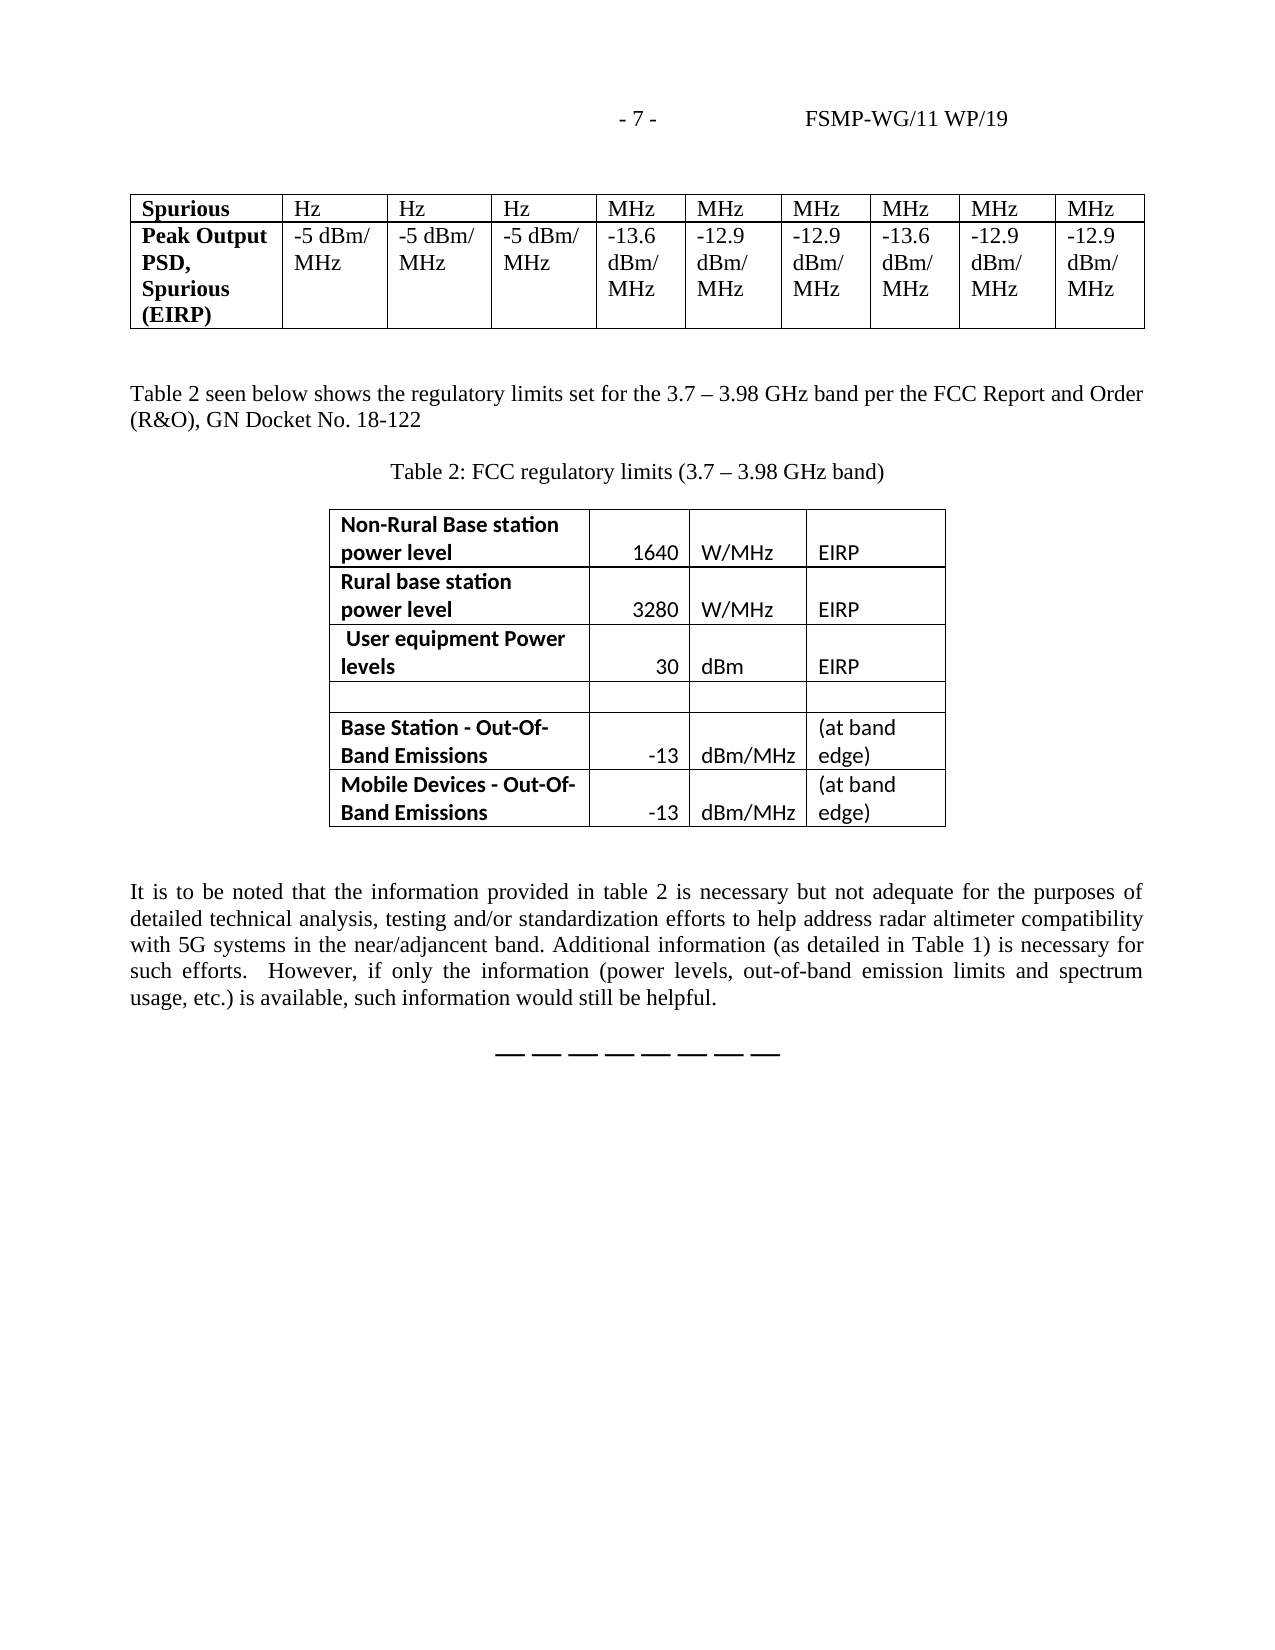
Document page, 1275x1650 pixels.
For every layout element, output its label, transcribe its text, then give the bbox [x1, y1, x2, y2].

list Table 2 seen below shows the regulatory limits set for the 3.7 – 3.98 GHz band per the FCC Report and Order (R&O), GN Docket No. 18-122 [130, 380, 1145, 433]
table_cell User equipment Power levels [330, 625, 589, 681]
table_cell -20 dBm/ MHz [597, 195, 685, 221]
table_cell (at band edge) [807, 770, 945, 826]
table_cell Base Station - Out-Of-Band Emissions [330, 713, 589, 769]
table_cell -13.6 dBm/ MHz [597, 223, 685, 328]
table_cell [807, 682, 945, 712]
table_cell -13 [590, 770, 689, 826]
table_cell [131, 195, 282, 221]
table_cell [330, 682, 589, 712]
table_cell -20 dBm/ MHz [960, 195, 1055, 221]
list — — — — — — — — [130, 1035, 1145, 1069]
list Table 2: FCC regulatory limits (3.7 – 3.98 GHz band) [130, 458, 1145, 484]
table_cell -20 dBm/MHz [388, 195, 491, 221]
table_cell -20 dBm/ MHz [871, 195, 959, 221]
table_cell -20 dBm/ MHz [1056, 195, 1144, 221]
table_cell dBm/MHz [690, 770, 806, 826]
table_cell -20 dBm/ MHz [686, 195, 781, 221]
table_cell [590, 682, 689, 712]
table_cell -20 dBm/MHz [283, 195, 387, 221]
table_cell (at band edge) [807, 713, 945, 769]
table_cell W/MHz [690, 568, 806, 623]
table_cell -12.9 dBm/ MHz [960, 223, 1055, 328]
table_cell Mobile Devices - Out-Of-Band Emissions [330, 770, 589, 826]
table_cell -20 dBm/ MHz [782, 195, 870, 221]
table_cell -12.9 dBm/ MHz [782, 223, 870, 328]
table_cell Peak Output PSD, Spurious (EIRP) [131, 223, 282, 328]
table_cell -5 dBm/ MHz [388, 223, 491, 328]
table_cell -12.9 dBm/ MHz [686, 223, 781, 328]
list It is to be noted that the information provided in table 2 is necessary but not adequate for the purposes of detailed technical analysis, testing and/or standardization efforts to help address radar altimeter compatibility with 5G systems in the near/adjancent band. Additional information (as detailed in Table 1) is necessary for such efforts. However, if only the information (power levels, out-of-band emission limits and spectrum usage, etc.) is available, such information would still be helpful. [130, 878, 1145, 1010]
table_cell -13.6 dBm/ MHz [871, 223, 959, 328]
table_cell -5 dBm/ MHz [492, 223, 596, 328]
table_cell [690, 682, 806, 712]
table_header W/MHz [690, 510, 806, 566]
table_header 1640 [590, 510, 689, 566]
table_cell EIRP [807, 568, 945, 623]
table_cell dBm/MHz [690, 713, 806, 769]
table_header Non-Rural Base station power level [330, 510, 589, 566]
table_cell -20 dBm/MHz [492, 195, 596, 221]
table_cell -13 [590, 713, 689, 769]
table_cell EIRP [807, 625, 945, 681]
table_header EIRP [807, 510, 945, 566]
table_cell -5 dBm/ MHz [283, 223, 387, 328]
table_cell dBm [690, 625, 806, 681]
table_cell -12.9 dBm/ MHz [1056, 223, 1144, 328]
table_cell 3280 [590, 568, 689, 623]
table_cell 30 [590, 625, 689, 681]
table_cell Rural base station power level [330, 568, 589, 623]
